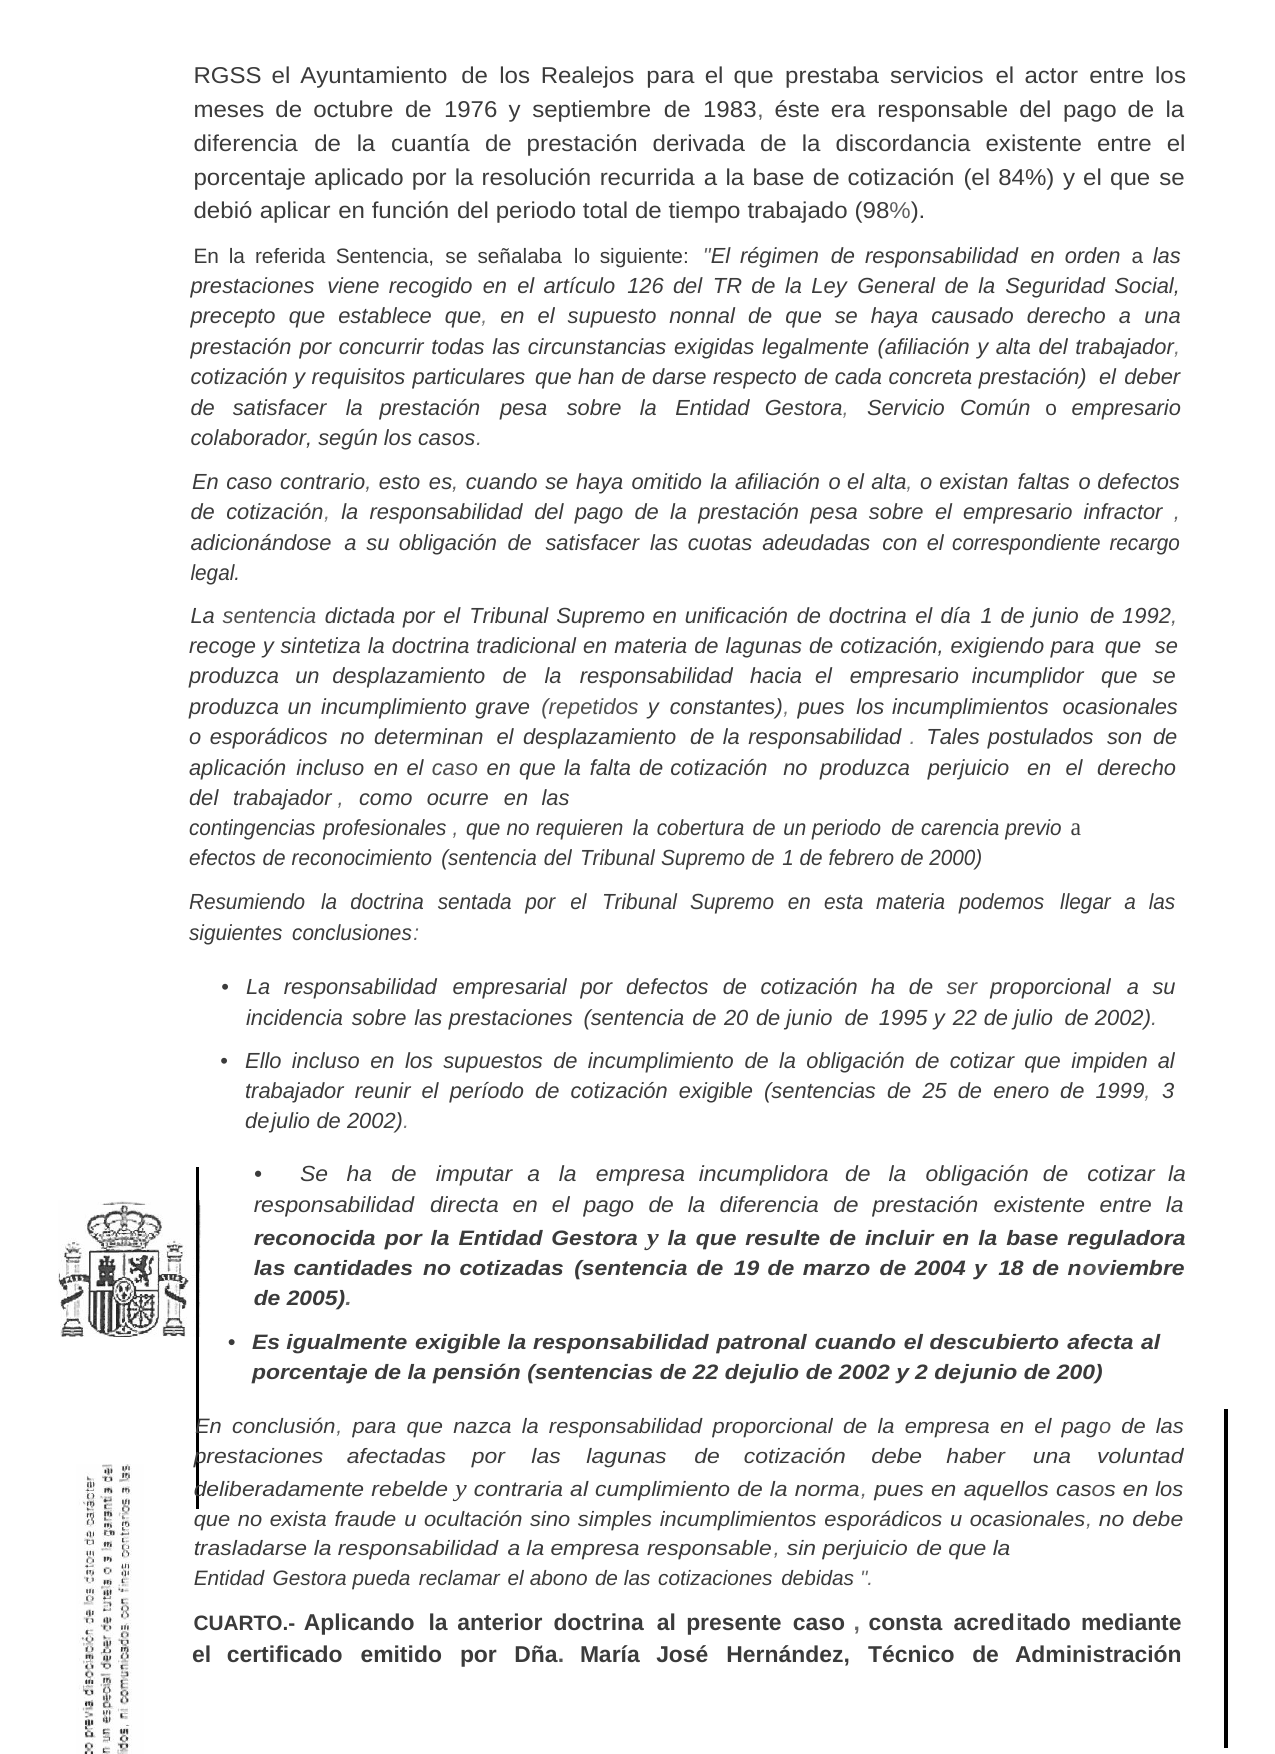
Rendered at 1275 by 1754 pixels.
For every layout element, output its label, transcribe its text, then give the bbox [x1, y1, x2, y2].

list La responsabilidad empresarial por defectos de cotización ha de ser proporcional a su incidencia sobre las prestaciones (sentencia de 20 de junio de 1995 y 22 de julio de 2002). [221, 974, 1175, 1029]
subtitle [192, 1608, 1182, 1667]
list Es igualmente exigible la responsabilidad patronal cuando el descubierto afecta al porcentaje de la pensión (sentencias de 22 dejulio de 2002 y 2 dejunio de 200) [228, 1330, 1184, 1383]
text En caso contrario, esto es, cuando se haya omitido la afiliación o el alta, o existan faltas o defectos de cotización, la responsabilidad del pago de la prestación pesa sobre el empresario infractor , adicionándose a su obligación de satisfacer las cuotas adeudadas con el correspondiente recargo legal. [190, 468, 1180, 585]
text La sentencia dictada por el Tribunal Supremo en unificación de doctrina el día 1 de junio de 1992, recoge y sintetiza la doctrina tradicional en materia de lagunas de cotización, exigiendo para que se produzca un desplazamiento de la responsabilidad hacia el empresario incumplidor que se produzca un incumplimiento grave (repetidos y constantes), pues los incumplimientos ocasionales o esporádicos no determinan el desplazamiento de la responsabilidad . Tales postulados son de aplicación incluso en el caso en que la falta de cotización no produzca perjuicio en el derecho del trabajador , como ocurre en las [189, 603, 1178, 810]
picture [57, 1200, 196, 1337]
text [193, 62, 1186, 223]
picture [75, 1464, 144, 1754]
text Resumiendo la doctrina sentada por el Tribunal Supremo en esta materia podemos llegar a las siguientes conclusiones: [189, 889, 1176, 945]
text Entidad Gestora pueda reclamar el abono de las cotizaciones debidas ". [193, 1565, 956, 1589]
text contingencias profesionales , que no requieren la cobertura de un periodo de carencia previo a [189, 816, 1176, 841]
list Ello incluso en los supuestos de incumplimiento de la obligación de cotizar que impiden al trabajador reunir el período de cotización exigible (sentencias de 25 de enero de 1999, 3 dejulio de 2002). [220, 1048, 1175, 1133]
text En conclusión, para que nazca la responsabilidad proporcional de la empresa en el pago de las prestaciones afectadas por las lagunas de cotización debe haber una voluntad deliberadamente rebelde y contraria al cumplimiento de la norma, pues en aquellos casos en los que no exista fraude u ocultación sino simples incumplimientos esporádicos u ocasionales, no debe trasladarse la responsabilidad a la empresa responsable, sin perjuicio de que la [193, 1414, 1184, 1559]
text En la referida Sentencia, se señalaba lo siguiente: "El régimen de responsabilidad en orden a las prestaciones viene recogido en el artículo 126 del TR de la Ley General de la Seguridad Social, precepto que establece que, en el supuesto nonnal de que se haya causado derecho a una prestación por concurrir todas las circunstancias exigidas legalmente (afiliación y alta del trabajador, cotización y requisitos particulares que han de darse respecto de cada concreta prestación) el deber de satisfacer la prestación pesa sobre la Entidad Gestora, Servicio Común o empresario colaborador, según los casos. [190, 243, 1181, 450]
text efectos de reconocimiento (sentencia del Tribunal Supremo de 1 de febrero de 2000) [189, 845, 1077, 870]
list Se ha de imputar a la empresa incumplidora de la obligación de cotizar la responsabilidad directa en el pago de la diferencia de prestación existente entre la reconocida por la Entidad Gestora y la que resulte de incluir en la base reguladora las cantidades no cotizadas (sentencia de 19 de marzo de 2004 y 18 de noviembre de 2005). [253, 1161, 1186, 1309]
